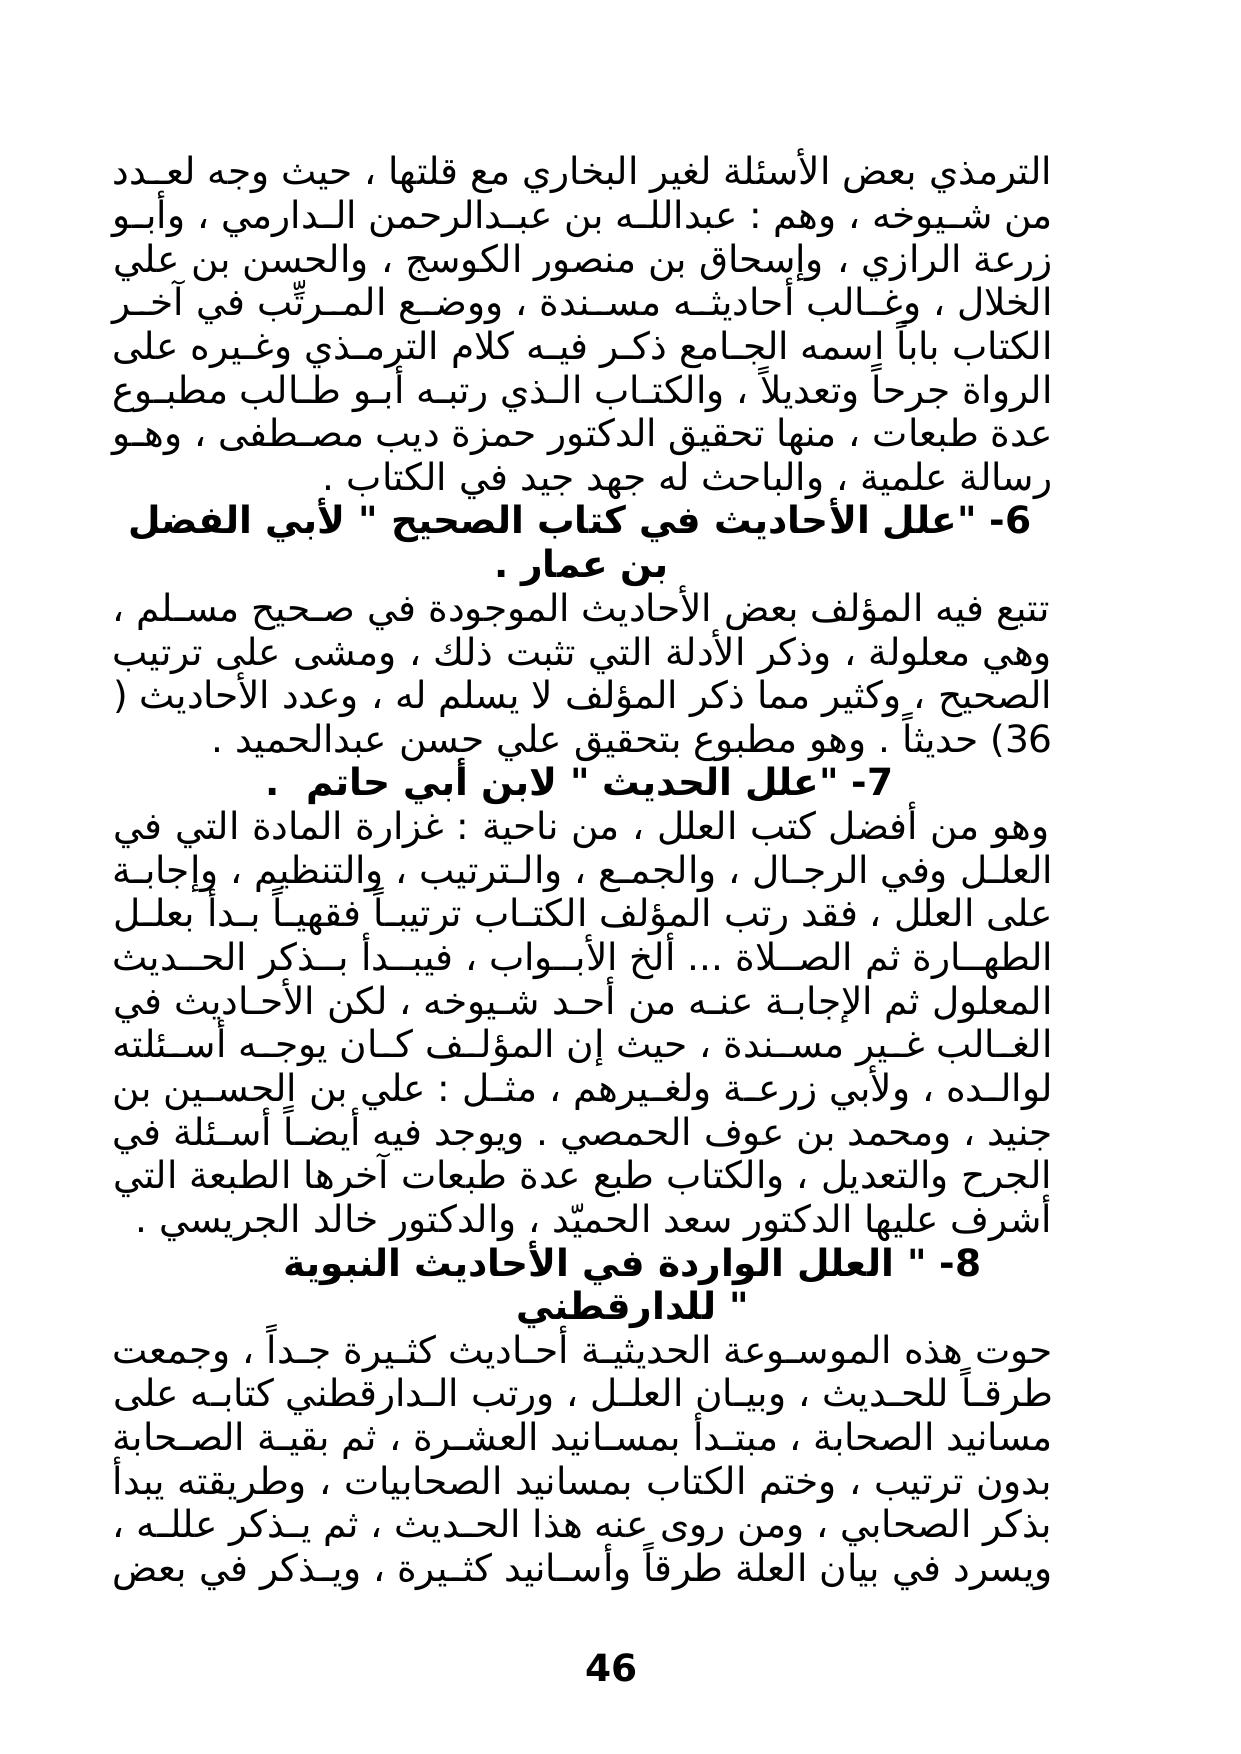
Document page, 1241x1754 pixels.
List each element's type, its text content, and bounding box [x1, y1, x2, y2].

text 6- "علل الأحاديث في كتاب الصحيح " لأبي الفضل بن عمار . [112, 499, 1050, 586]
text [112, 150, 1053, 499]
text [112, 1328, 1053, 1590]
text 8- " العلل الواردة في الأحاديث النبوية " للدارقطني [272, 1241, 994, 1328]
text تتبع فيه المؤلف بعض الأحاديث الموجودة في صحيح مسلم ، وهي معلولة ، وذكر الأدلة التي تثبت ذلك ، ومشى على ترتيب الصحيح ، وكثير مما ذكر المؤلف لا يسلم له ، وعدد الأحاديث ( 36) حديثاً . وهو مطبوع بتحقيق علي حسن عبدالحميد . [112, 586, 1053, 761]
text 7- "علل الحديث " لابن أبي حاتم . [112, 761, 1050, 805]
text وهو من أفضل كتب العلل ، من ناحية : غزارة المادة التي في العلل وفي الرجال ، والجمع ، والترتيب ، والتنظيم ، وإجابة على العلل ، فقد رتب المؤلف الكتاب ترتيباً فقهياً بدأ بعلل الطهارة ثم الصلاة ... ألخ الأبواب ، فيبدأ بذكر الحديث المعلول ثم الإجابة عنه من أحد شيوخه ، لكن الأحاديث في الغالب غير مسندة ، حيث إن المؤلف كان يوجه أسئلته لوالده ، ولأبي زرعة ولغيرهم ، مثل : علي بن الحسين بن جنيد ، ومحمد بن عوف الحمصي . ويوجد فيه أيضاً أسئلة في الجرح والتعديل ، والكتاب طبع عدة طبعات آخرها الطبعة التي أشرف عليها الدكتور سعد الحميّد ، والدكتور خالد الجريسي . [112, 805, 1053, 1241]
